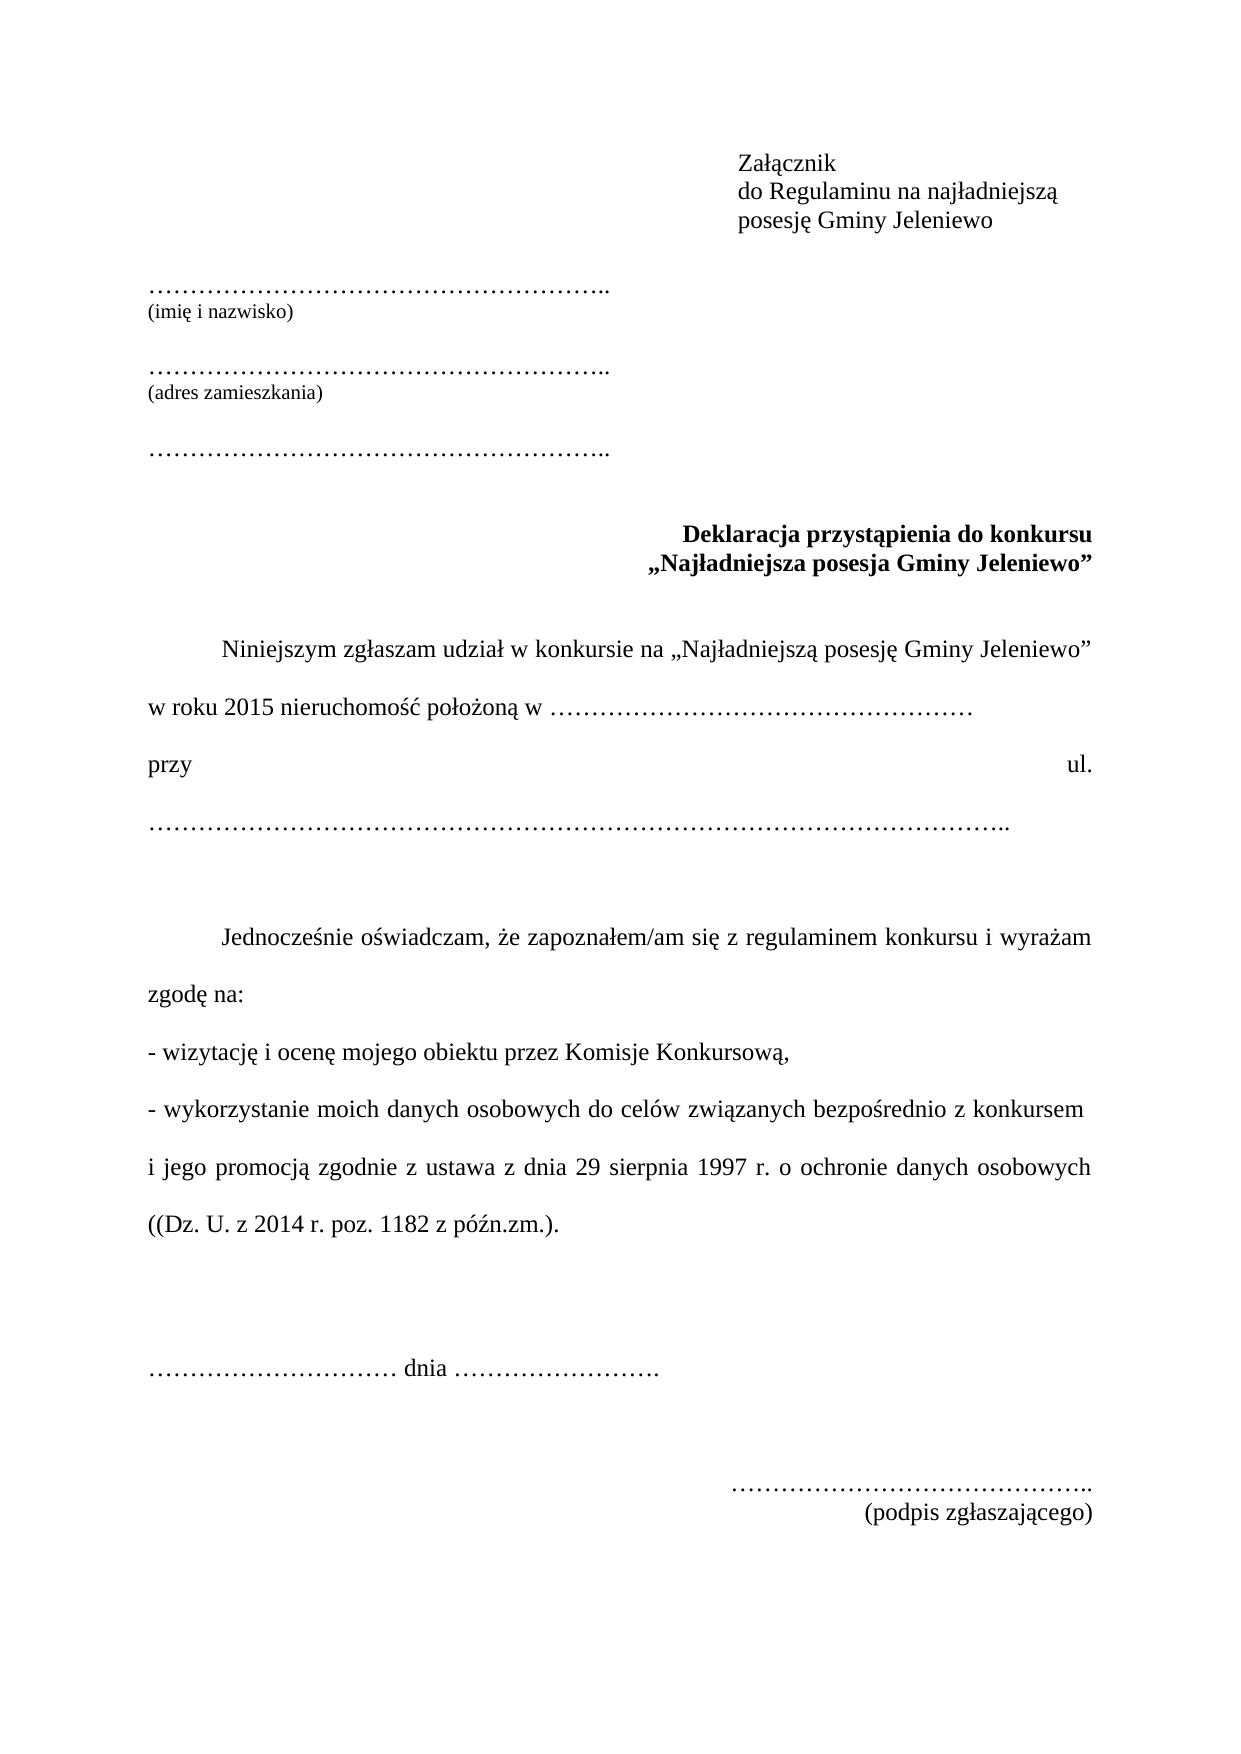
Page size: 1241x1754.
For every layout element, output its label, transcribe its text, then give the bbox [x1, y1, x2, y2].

text …………………………………….. [148, 1468, 1093, 1497]
text posesję Gminy Jeleniewo [664, 205, 1093, 234]
text ………………………… dnia ……………………. [148, 1353, 1093, 1382]
text przy ul. ………………………………………………………………………………………….. [148, 749, 1093, 835]
text ……………………………………………….. [148, 433, 1093, 462]
text Jednocześnie oświadczam, że zapoznałem/am się z regulaminem konkursu i wyrażam zgodę na: [148, 922, 1093, 1008]
text (podpis zgłaszającego) [148, 1497, 1093, 1525]
text ……………………………………………….. [148, 351, 1093, 380]
text (imię i nazwisko) [148, 298, 1093, 323]
text - wizytację i ocenę mojego obiektu przez Komisje Konkursową, [148, 1037, 1093, 1065]
text Niniejszym zgłaszam udział w konkursie na „Najładniejszą posesję Gminy Jeleniewo” w roku 2015 nieruchomość położoną w …………………………………………… [148, 634, 1093, 720]
text - wykorzystanie moich danych osobowych do celów związanych bezpośrednio z konkursem i jego promocją zgodnie z ustawa z dnia 29 sierpnia 1997 r. o ochronie danych osobowych ((Dz. U. z 2014 r. poz. 1182 z późn.zm.). [148, 1094, 1093, 1238]
text (adres zamieszkania) [148, 380, 1093, 404]
text „Najładniejsza posesja Gminy Jeleniewo” [148, 548, 1093, 577]
text do Regulaminu na najładniejszą [738, 176, 1093, 205]
text ……………………………………………….. [148, 270, 1093, 298]
text Załącznik [664, 148, 1093, 176]
text Deklaracja przystąpienia do konkursu [148, 519, 1093, 548]
